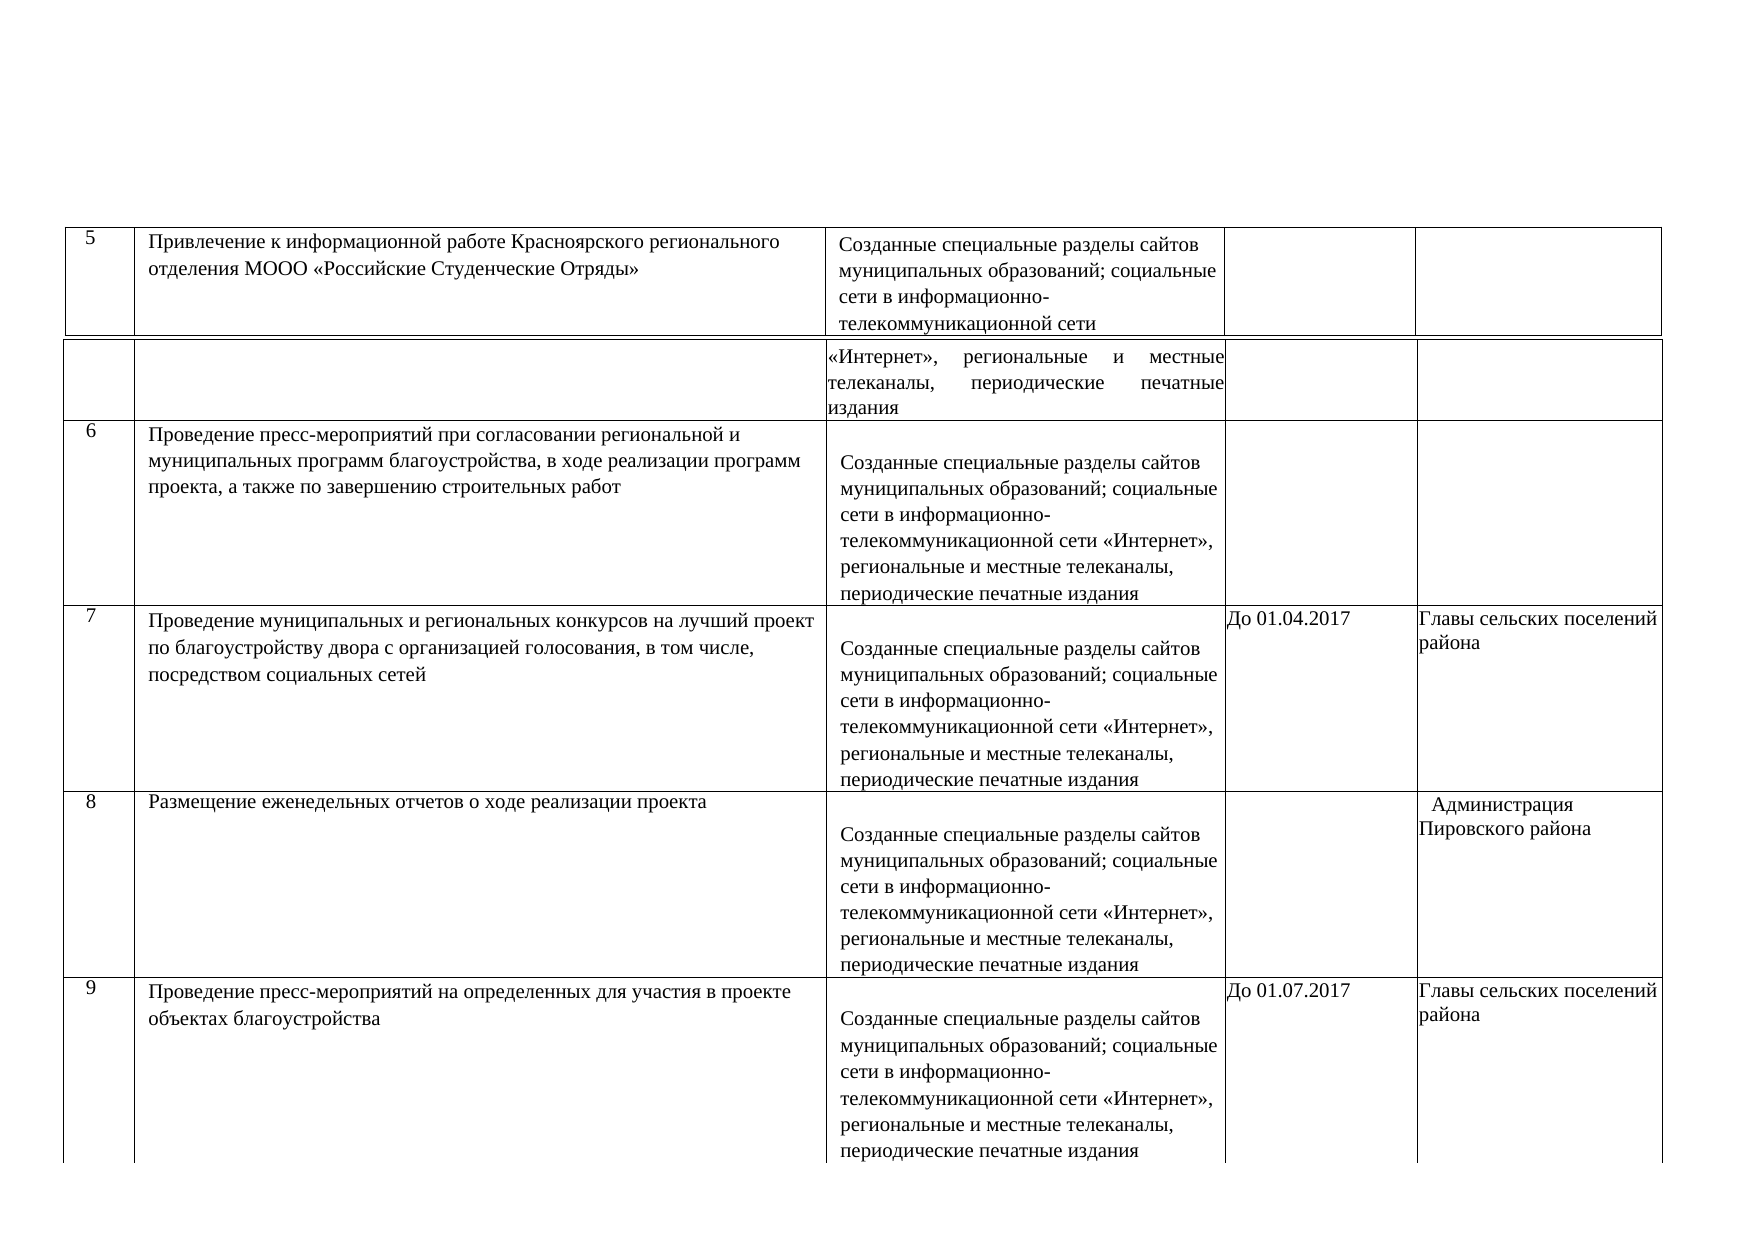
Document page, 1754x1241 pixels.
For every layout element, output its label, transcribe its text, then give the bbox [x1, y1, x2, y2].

table_cell Размещение еженедельных отчетов о ходе реализации проекта [135, 792, 826, 977]
table_cell Проведение пресс-мероприятий при согласовании региональной и муниципальных программ благоустройства, в ходе реализации программ проекта, а также по завершению строительных работ [135, 421, 826, 605]
table_header [135, 340, 826, 420]
table_header [64, 340, 134, 420]
table_cell 9 [64, 978, 134, 1163]
table_cell Главы сельских поселений района [1418, 606, 1662, 791]
table_cell До 01.04.2017 [1226, 606, 1417, 791]
table_cell Проведение муниципальных и региональных конкурсов на лучший проект по благоустройству двора с организацией голосования, в том числе, посредством социальных сетей [135, 606, 826, 791]
table_cell [1225, 228, 1415, 335]
table_cell 6 [64, 421, 134, 605]
table_cell До 01.07.2017 [1226, 978, 1417, 1163]
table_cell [1418, 978, 1662, 1163]
table_cell [1226, 792, 1417, 977]
table_cell Администрация Пировского района [1418, 792, 1662, 977]
table_cell [1226, 421, 1417, 605]
table_cell 7 [64, 606, 134, 791]
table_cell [827, 978, 1225, 1163]
table_cell 8 [64, 792, 134, 977]
table_cell [1418, 421, 1662, 605]
table_cell 5 [66, 228, 134, 335]
table_header [1226, 340, 1417, 420]
table_cell Привлечение к информационной работе Красноярского регионального отделения МООО «Российские Студенческие Отряды» [135, 228, 825, 335]
table_cell Проведение пресс-мероприятий на определенных для участия в проекте объектах благоустройства [135, 978, 826, 1163]
table_header «Интернет», региональные и местные телеканалы, периодические печатные издания [827, 340, 1225, 420]
table_header [1418, 340, 1662, 420]
table_cell Созданные специальные разделы сайтов муниципальных образований; социальные сети в информационнотелекоммуникационной сети [826, 228, 1224, 335]
table_cell [1416, 228, 1661, 335]
